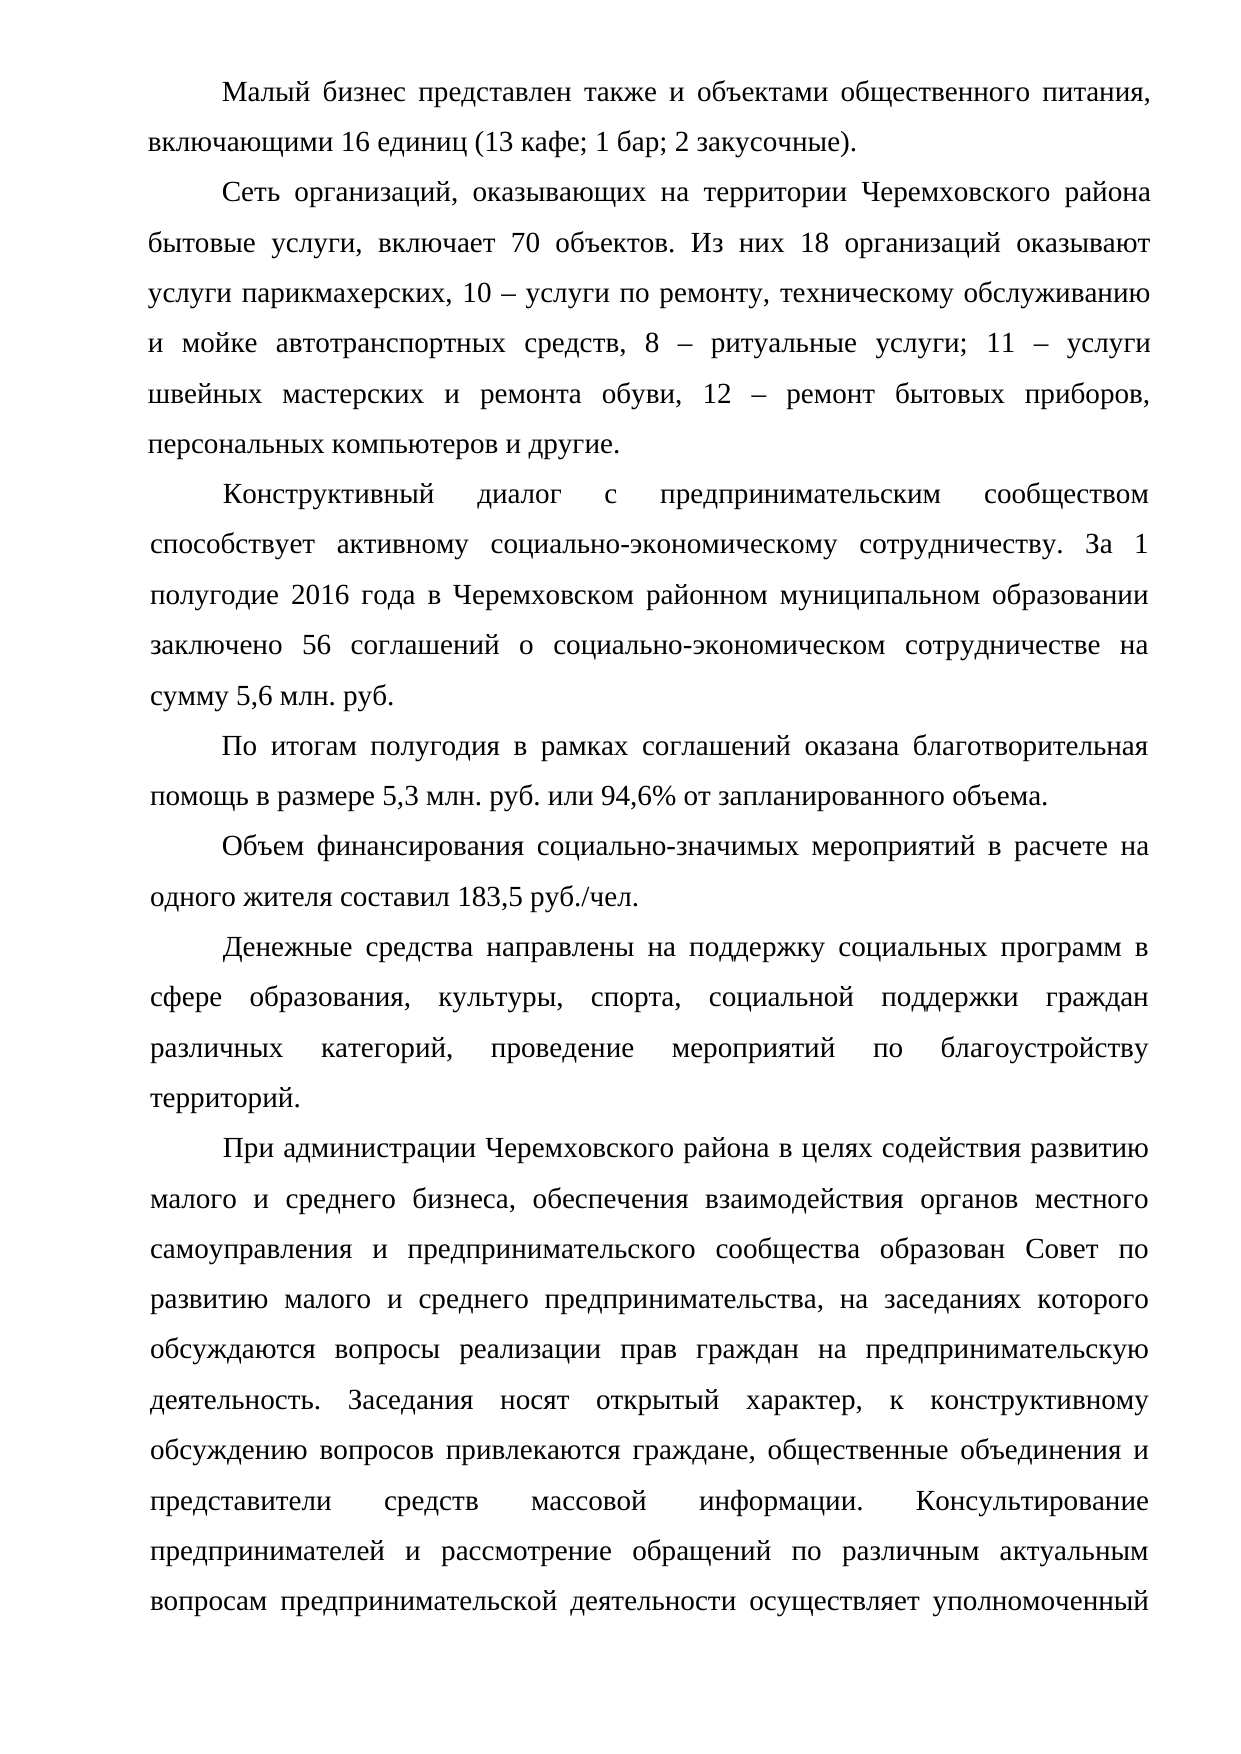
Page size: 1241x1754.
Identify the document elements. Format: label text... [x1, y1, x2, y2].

text Денежные средства направлены на поддержку социальных программ в сфере образования, культуры, спорта, социальной поддержки граждан различных категорий, проведение мероприятий по благоустройству территорий. [150, 929, 1149, 1114]
list Сеть организаций, оказывающих на территории Черемховского района бытовые услуги, включает 70 объектов. Из них 18 организаций оказывают услуги парикмахерских, 10 – услуги по ремонту, техническому обслуживанию и мойке автотранспортных средств, 8 – ритуальные услуги; 11 – услуги швейных мастерских и ремонта обуви, 12 – ремонт бытовых приборов, персональных компьютеров и другие. [148, 174, 1152, 459]
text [150, 1130, 1149, 1617]
list Малый бизнес представлен также и объектами общественного питания, включающими 16 единиц (13 кафе; 1 бар; 2 закусочные). [148, 74, 1152, 158]
text Конструктивный диалог с предпринимательским сообществом способствует активному социально-экономическому сотрудничеству. За 1 полугодие 2016 года в Черемховском районном муниципальном образовании заключено 56 соглашений о социально-экономическом сотрудничестве на сумму 5,6 млн. руб. [150, 476, 1149, 711]
text По итогам полугодия в рамках соглашений оказана благотворительная помощь в размере 5,3 млн. руб. или 94,6% от запланированного объема. [150, 728, 1149, 812]
text Объем финансирования социально-значимых мероприятий в расчете на одного жителя составил 183,5 руб./чел. [150, 828, 1149, 912]
